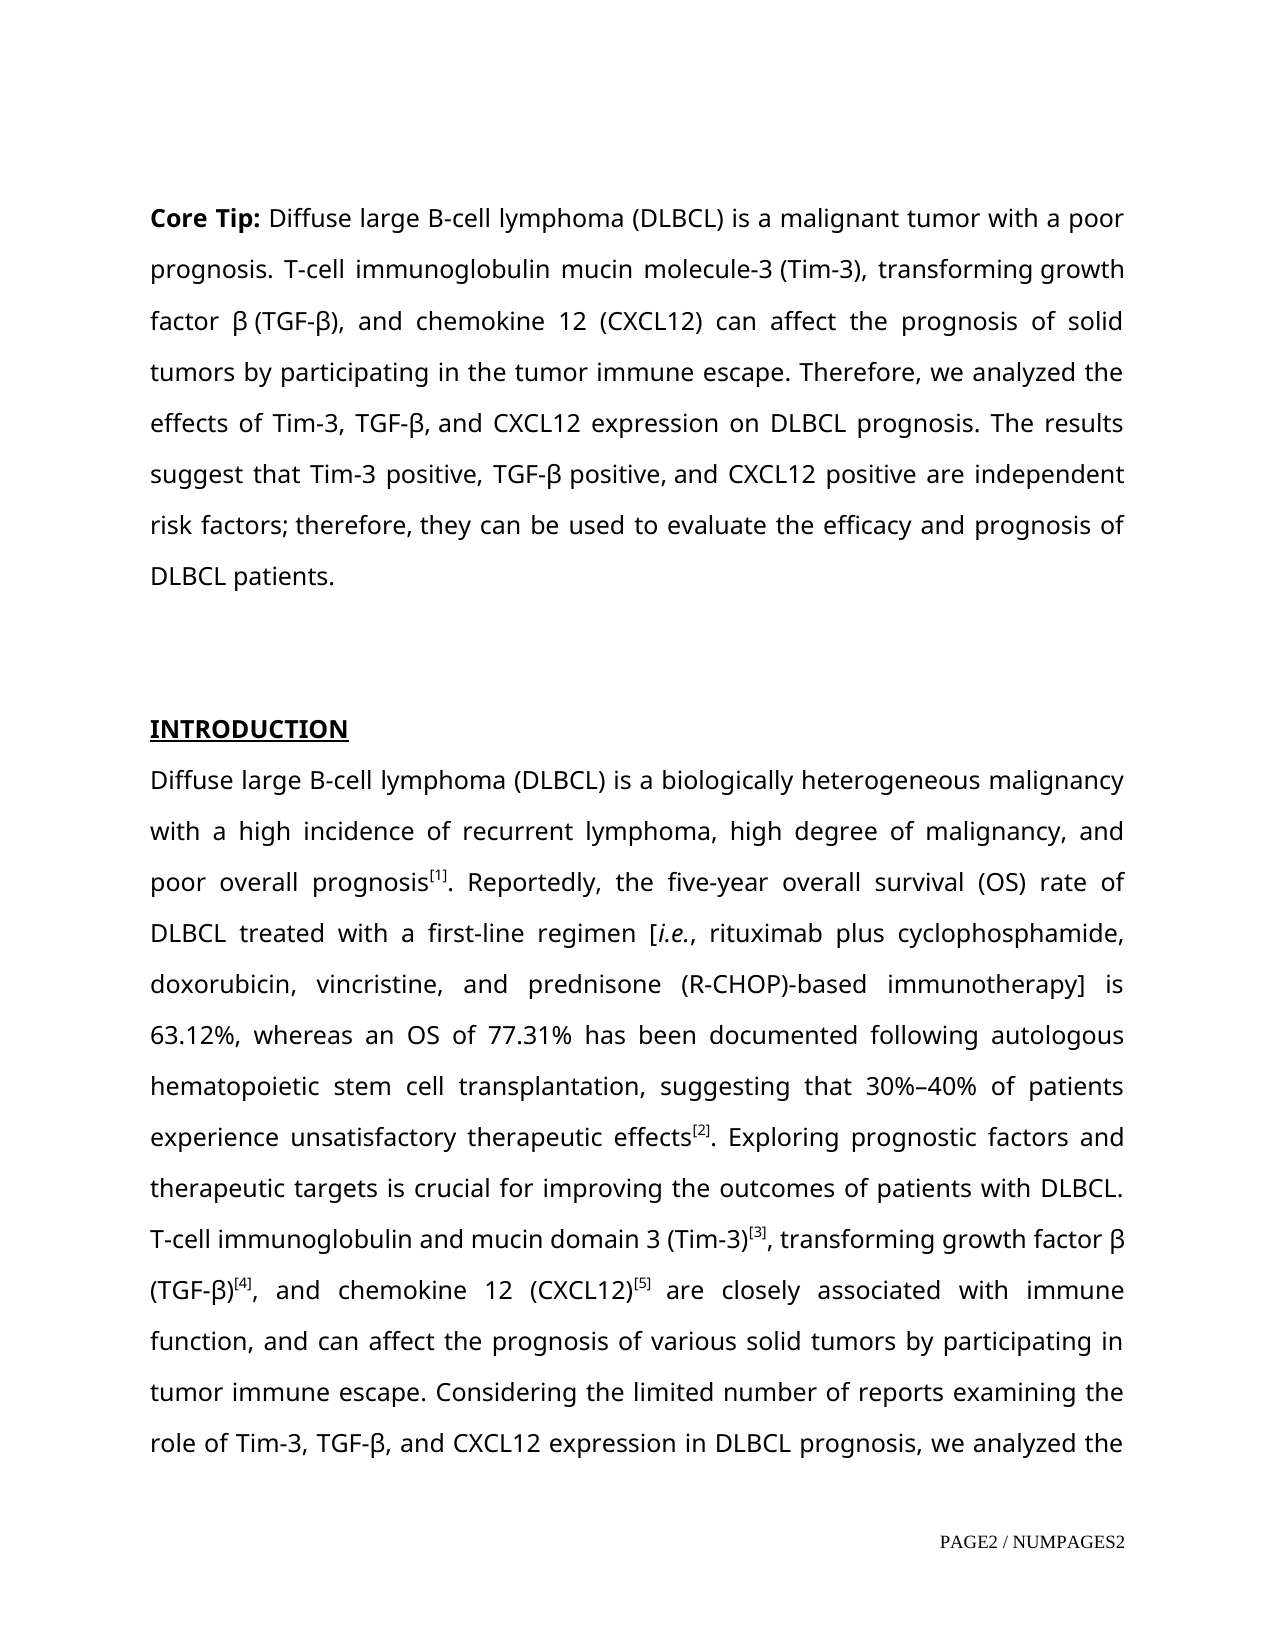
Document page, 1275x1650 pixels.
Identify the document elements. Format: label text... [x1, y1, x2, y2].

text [150, 762, 1125, 1460]
text Core Tip: Diffuse large B-cell lymphoma (DLBCL) is a malignant tumor with a poor prognosis. T-cell immunoglobulin mucin molecule-3 (Tim-3), transforming growth factor β (TGF-β), and chemokine 12 (CXCL12) can affect the prognosis of solid tumors by participating in the tumor immune escape. Therefore, we analyzed the effects of Tim-3, TGF-β, and CXCL12 expression on DLBCL prognosis. The results suggest that Tim-3 positive, TGF-β positive, and CXCL12 positive are independent risk factors; therefore, they can be used to evaluate the efficacy and prognosis of DLBCL patients. [150, 201, 1125, 592]
text INTRODUCTION [150, 711, 1125, 746]
